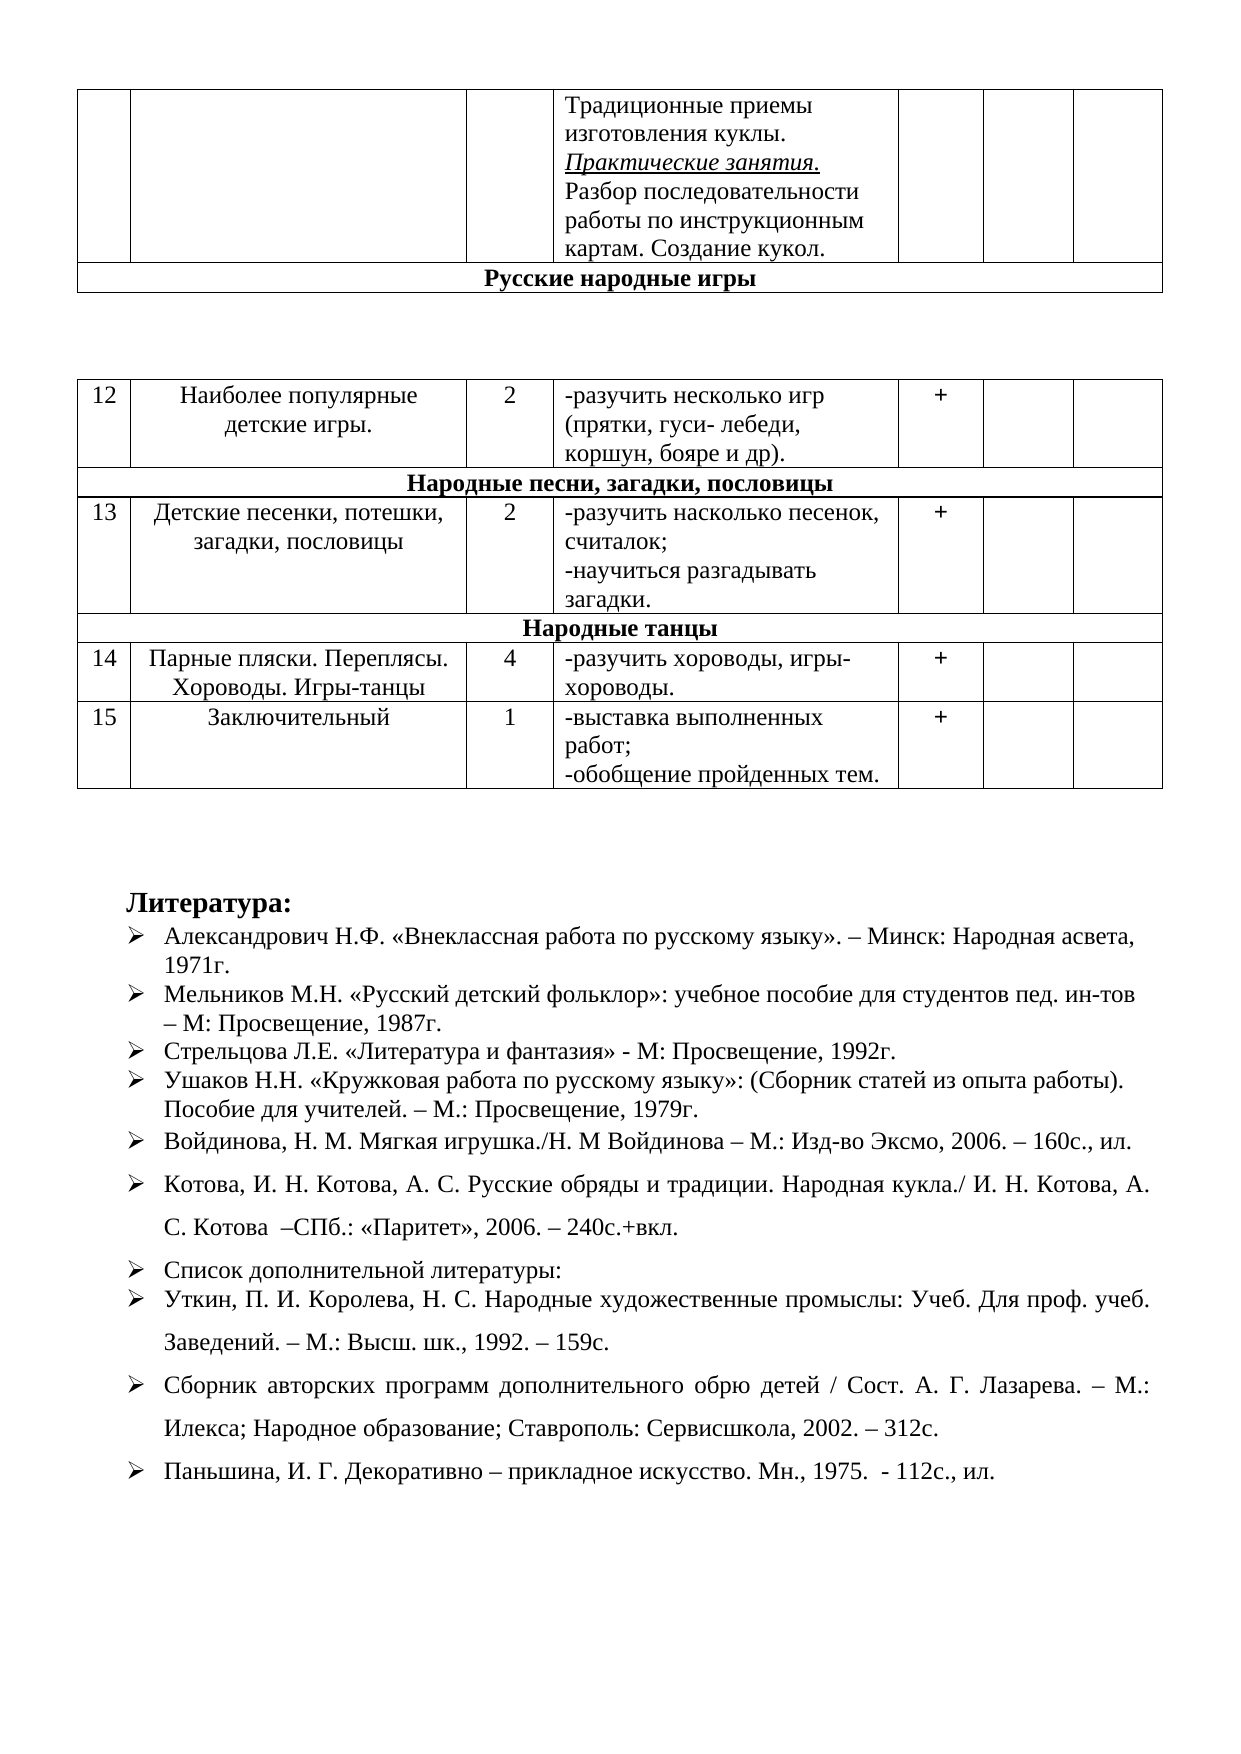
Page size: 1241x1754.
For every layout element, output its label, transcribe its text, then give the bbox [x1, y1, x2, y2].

table_cell -разучить насколько песенок, считалок; -научиться разгадывать загадки. [554, 498, 898, 612]
list Сборник авторских программ дополнительного обрю детей / Сост. А. Г. Лазарева. – М.: Илекса; Народное образование; Ставрополь: Сервисшкола, 2002. – 312с. [126, 1370, 1152, 1442]
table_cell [131, 90, 466, 262]
table_header -разучить несколько игр (прятки, гуси- лебеди, коршун, бояре и др). [554, 380, 898, 467]
table_cell [984, 498, 1073, 612]
table_cell Народные танцы [78, 614, 1162, 642]
table_cell Детские песенки, потешки, загадки, пословицы [131, 498, 466, 612]
table_cell 13 [78, 498, 130, 612]
list Уткин, П. И. Королева, Н. С. Народные художественные промыслы: Учеб. Для проф. учеб. Заведений. – М.: Высш. шк., 1992. – 159с. [126, 1284, 1152, 1356]
table_cell -выставка выполненных работ; -обобщение пройденных тем. [554, 702, 898, 788]
table_cell 15 [78, 702, 130, 788]
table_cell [554, 90, 898, 262]
table_cell 2 [467, 498, 553, 612]
table_cell 14 [78, 643, 130, 701]
table_header [984, 380, 1073, 467]
table_cell + [899, 643, 983, 701]
table_header + [899, 380, 983, 467]
table_cell [984, 702, 1073, 788]
table_cell 4 [467, 643, 553, 701]
table_cell [1074, 643, 1162, 701]
table_header 2 [467, 380, 553, 467]
table_cell Русские народные игры [78, 263, 1162, 292]
list Паньшина, И. Г. Декоративно – прикладное искусство. Мн., 1975. - 112с., ил. [126, 1456, 1152, 1485]
list Ушаков Н.Н. «Кружковая работа по русскому языку»: (Сборник статей из опыта работы). Пособие для учителей. – М.: Просвещение, 1979г. [126, 1065, 1152, 1123]
table_header 12 [78, 380, 130, 467]
list Мельников М.Н. «Русский детский фольклор»: учебное пособие для студентов пед. ин-тов – М: Просвещение, 1987г. [126, 979, 1152, 1036]
list Стрельцова Л.Е. «Литература и фантазия» - М: Просвещение, 1992г. [126, 1036, 1152, 1065]
table_header [1074, 380, 1162, 467]
table_cell Заключительный [131, 702, 466, 788]
table_cell 11 [78, 90, 130, 262]
table_cell Парные пляски. Переплясы. Хороводы. Игры-танцы [131, 643, 466, 701]
table_cell + [899, 90, 983, 262]
table_cell [984, 90, 1073, 262]
table_cell -разучить хороводы, игры- хороводы. [554, 643, 898, 701]
table_cell 3 [467, 90, 553, 262]
list Котова, И. Н. Котова, А. С. Русские обряды и традиции. Народная кукла./ И. Н. Котова, А. С. Котова –СПб.: «Паритет», 2006. – 240с.+вкл. [126, 1169, 1152, 1241]
text Литература: [126, 885, 1152, 918]
table_cell [1074, 90, 1162, 262]
table_cell [984, 643, 1073, 701]
list Список дополнительной литературы: [126, 1255, 1152, 1284]
table_header Наиболее популярные детские игры. [131, 380, 466, 467]
table_cell + [899, 702, 983, 788]
table_cell 1 [467, 702, 553, 788]
table_cell [1074, 498, 1162, 612]
table_cell Народные песни, загадки, пословицы [78, 468, 1162, 496]
table_cell + [899, 498, 983, 612]
table_cell [1074, 702, 1162, 788]
list Войдинова, Н. М. Мягкая игрушка./Н. М Войдинова – М.: Изд-во Эксмо, 2006. – 160с., ил. [126, 1126, 1152, 1154]
list Александрович Н.Ф. «Внеклассная работа по русскому языку». – Минск: Народная асвета, 1971г. [126, 921, 1152, 979]
